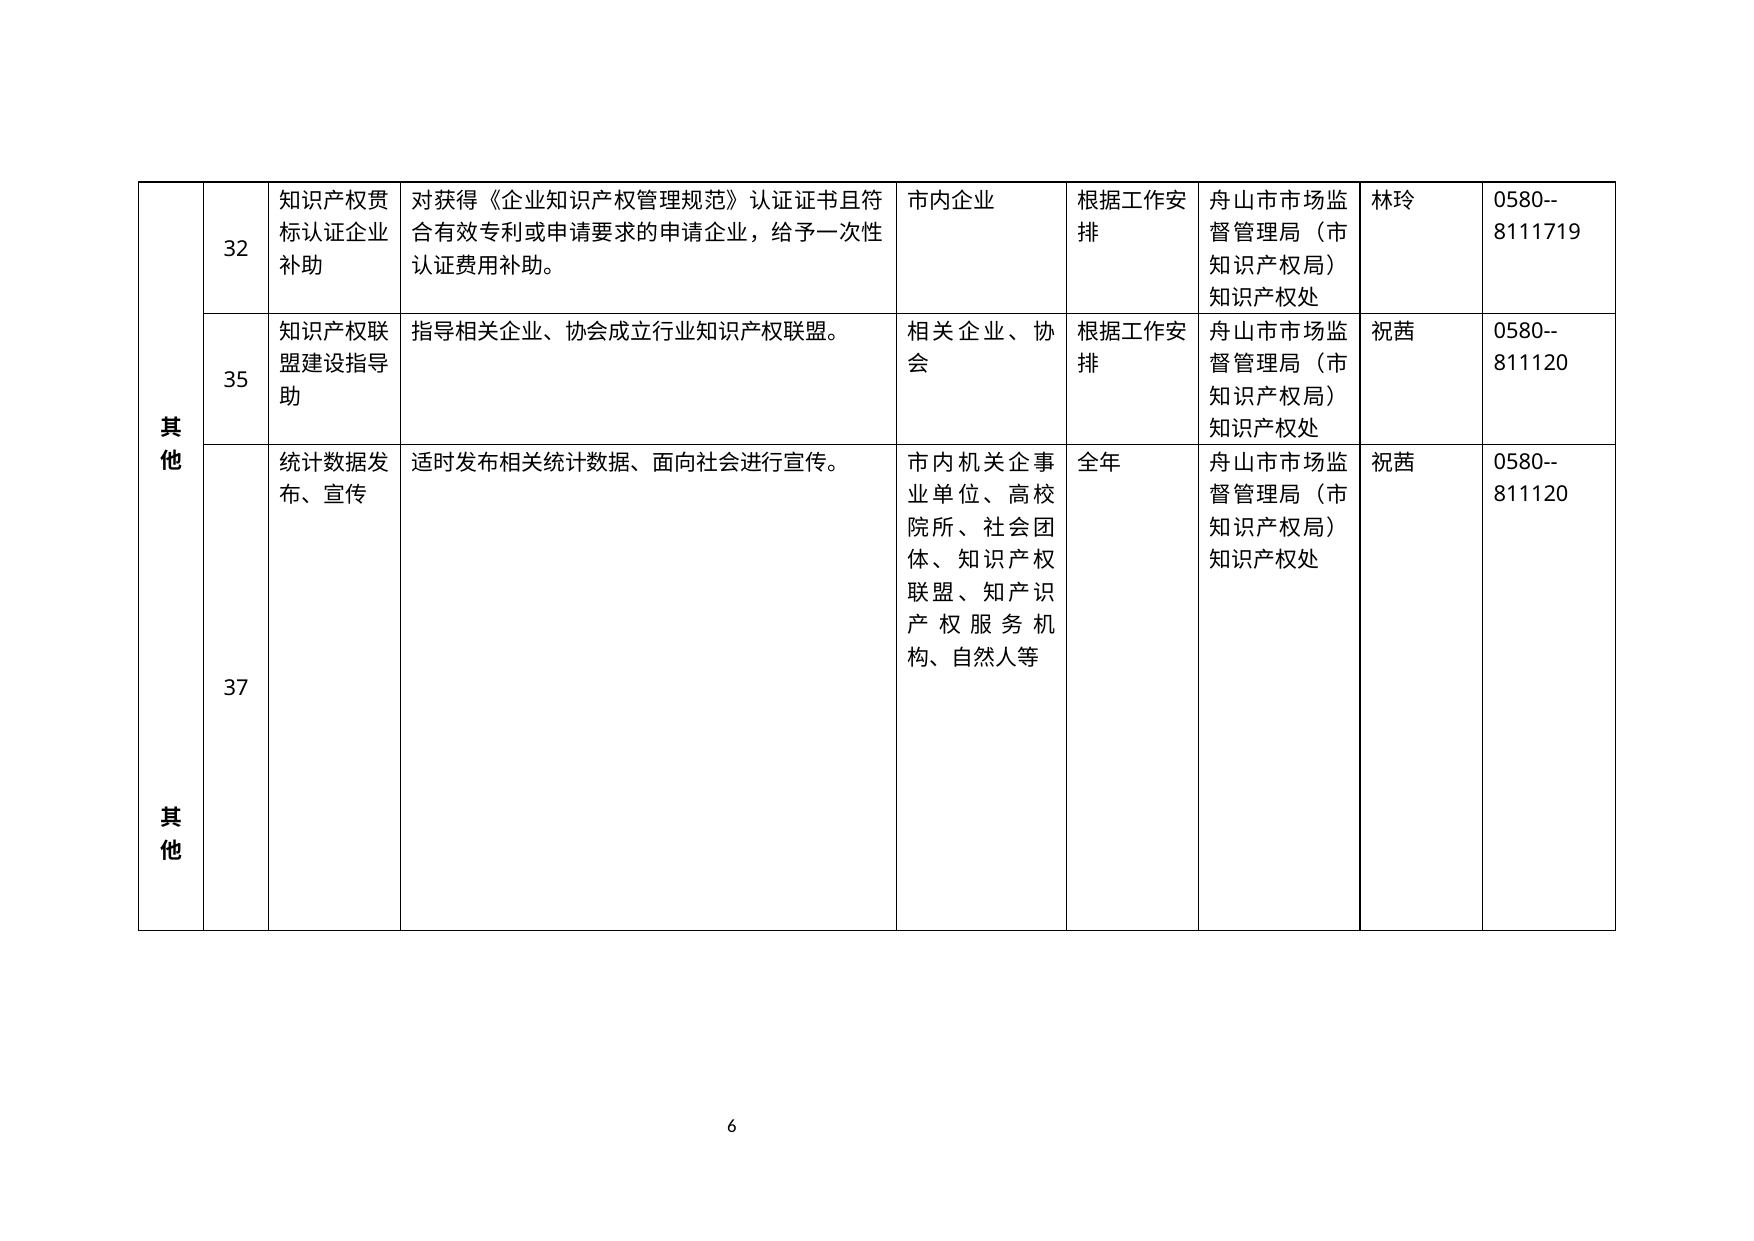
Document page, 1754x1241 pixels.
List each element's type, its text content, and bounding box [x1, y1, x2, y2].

table_cell 统计数据发布、宣传 [269, 445, 400, 930]
table_cell 35 [204, 314, 268, 443]
table_cell 0580--811120 [1483, 314, 1615, 443]
table_cell 根据工作安排 [1067, 183, 1198, 312]
table_cell 指导相关企业、协会成立行业知识产权联盟。 [401, 314, 896, 443]
table_cell 其他 其他 [139, 183, 203, 930]
table_cell 0580--8111719 [1483, 183, 1615, 312]
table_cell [1199, 183, 1359, 312]
table_cell 祝茜 [1361, 445, 1482, 930]
table_cell 对获得《企业知识产权管理规范》认证证书且符合有效专利或申请要求的申请企业，给予一次性认证费用补助。 [401, 183, 896, 312]
table_cell 舟山市市场监督管理局（市知识产权局）知识产权处 [1199, 314, 1359, 443]
table_cell 根据工作安排 [1067, 314, 1198, 443]
table_cell 32 [204, 183, 268, 312]
table_cell 全年 [1067, 445, 1198, 930]
table_cell 林玲 [1361, 183, 1482, 312]
table_cell 37 [204, 445, 268, 930]
table_cell 祝茜 [1361, 314, 1482, 443]
table_cell 市内企业 [897, 183, 1066, 312]
table_cell 市内机关企事业单位、高校院所、社会团体、知识产权联盟、知产识产权服务机构、自然人等 [897, 445, 1066, 930]
table_cell 0580--811120 [1483, 445, 1615, 930]
table_cell 知识产权联盟建设指导助 [269, 314, 400, 443]
table_cell 相关企业、协会 [897, 314, 1066, 443]
table_cell 知识产权贯标认证企业补助 [269, 183, 400, 312]
table_cell 适时发布相关统计数据、面向社会进行宣传。 [401, 445, 896, 930]
table_cell 舟山市市场监督管理局（市知识产权局）知识产权处 [1199, 445, 1359, 930]
